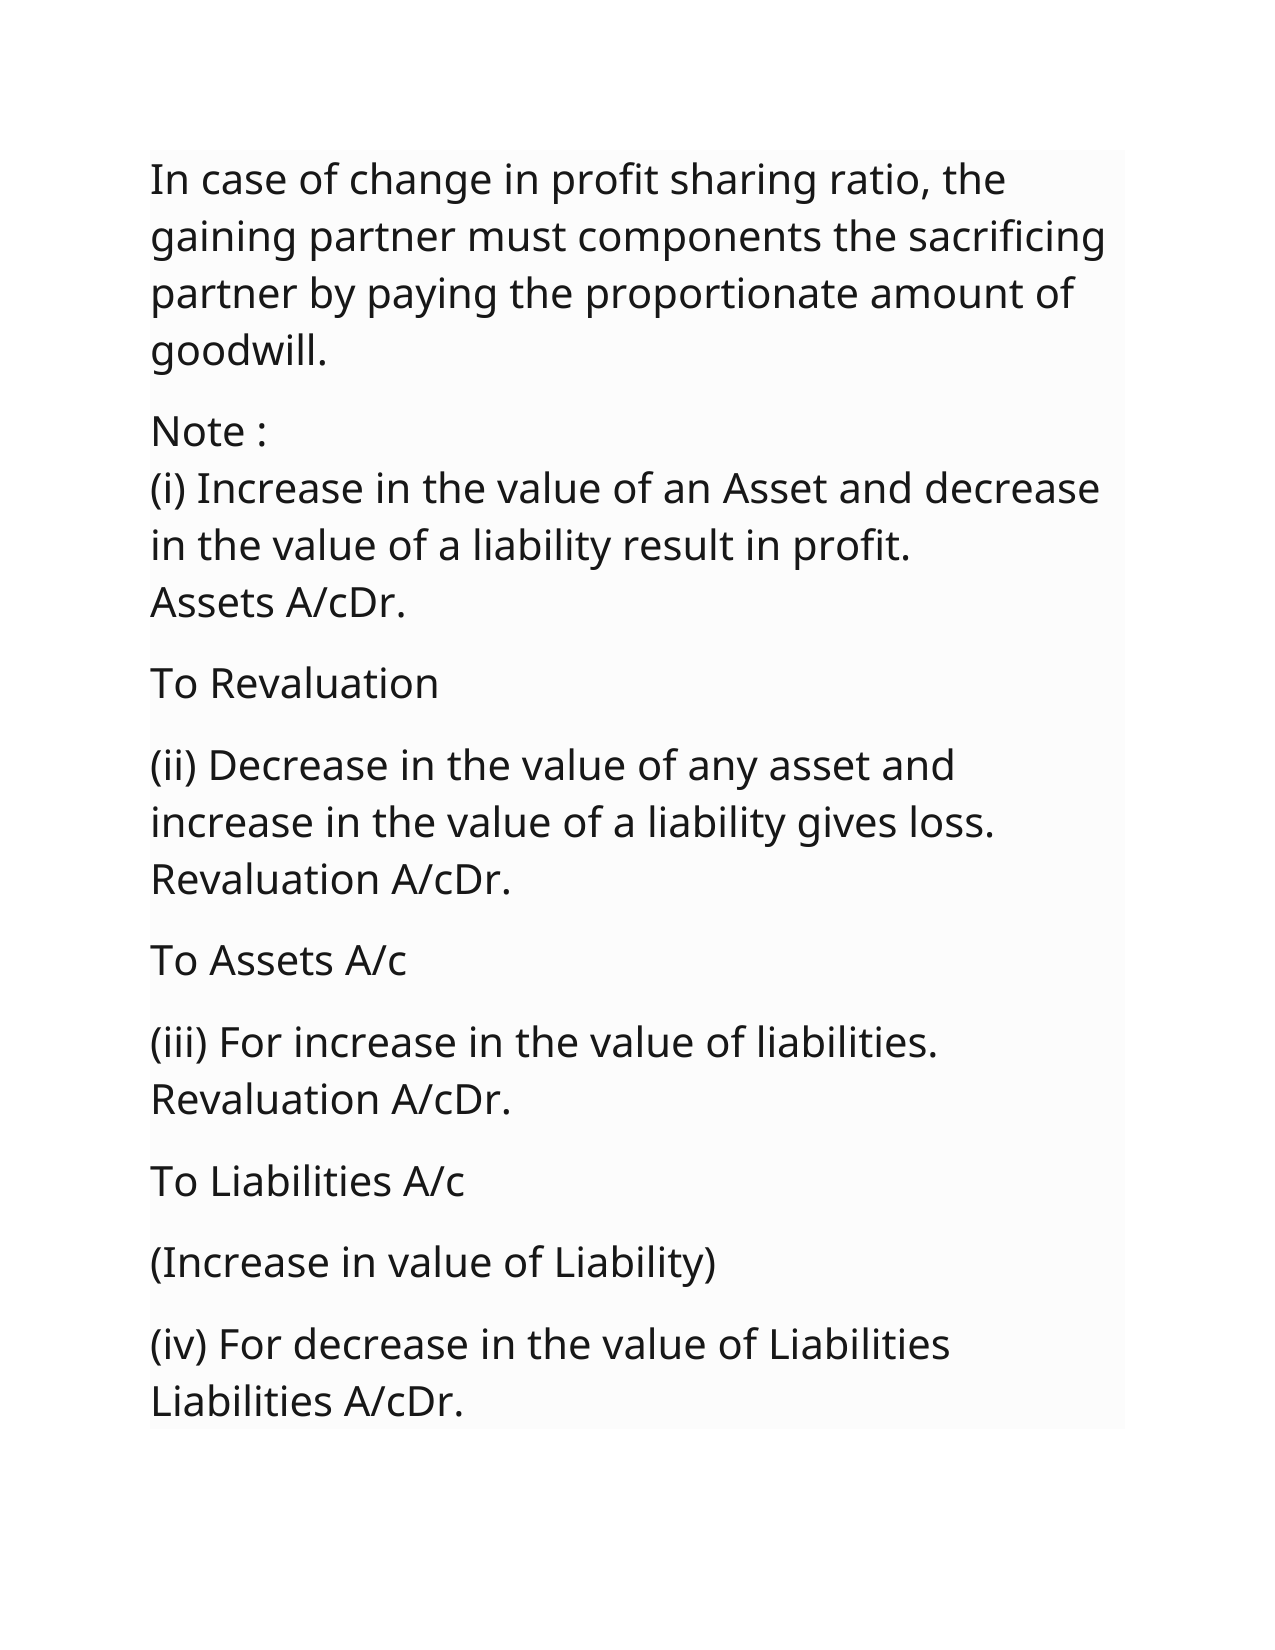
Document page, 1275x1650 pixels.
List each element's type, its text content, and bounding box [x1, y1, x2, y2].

text (iii) For increase in the value of liabilities. [150, 1013, 1125, 1070]
text To Assets A/c [150, 931, 1125, 988]
text In case of change in profit sharing ratio, the gaining partner must components the sacrificing partner by paying the proportionate amount of goodwill. [150, 150, 1125, 377]
text (i) Increase in the value of an Asset and decrease in the value of a liability result in profit. [150, 459, 1125, 572]
text To Liabilities A/c [150, 1152, 1125, 1208]
text (Increase in value of Liability) [150, 1233, 1125, 1290]
text To Revaluation [150, 654, 1125, 711]
text Note : [150, 402, 1125, 459]
text Revaluation A/cDr. [150, 849, 1125, 906]
text Assets A/cDr. [150, 572, 1125, 629]
text (iv) For decrease in the value of Liabilities [150, 1315, 1125, 1372]
text (ii) Decrease in the value of any asset and increase in the value of a liability gives loss. [150, 736, 1125, 849]
text Revaluation A/cDr. [150, 1070, 1125, 1127]
text Liabilities A/cDr. [150, 1372, 1125, 1429]
